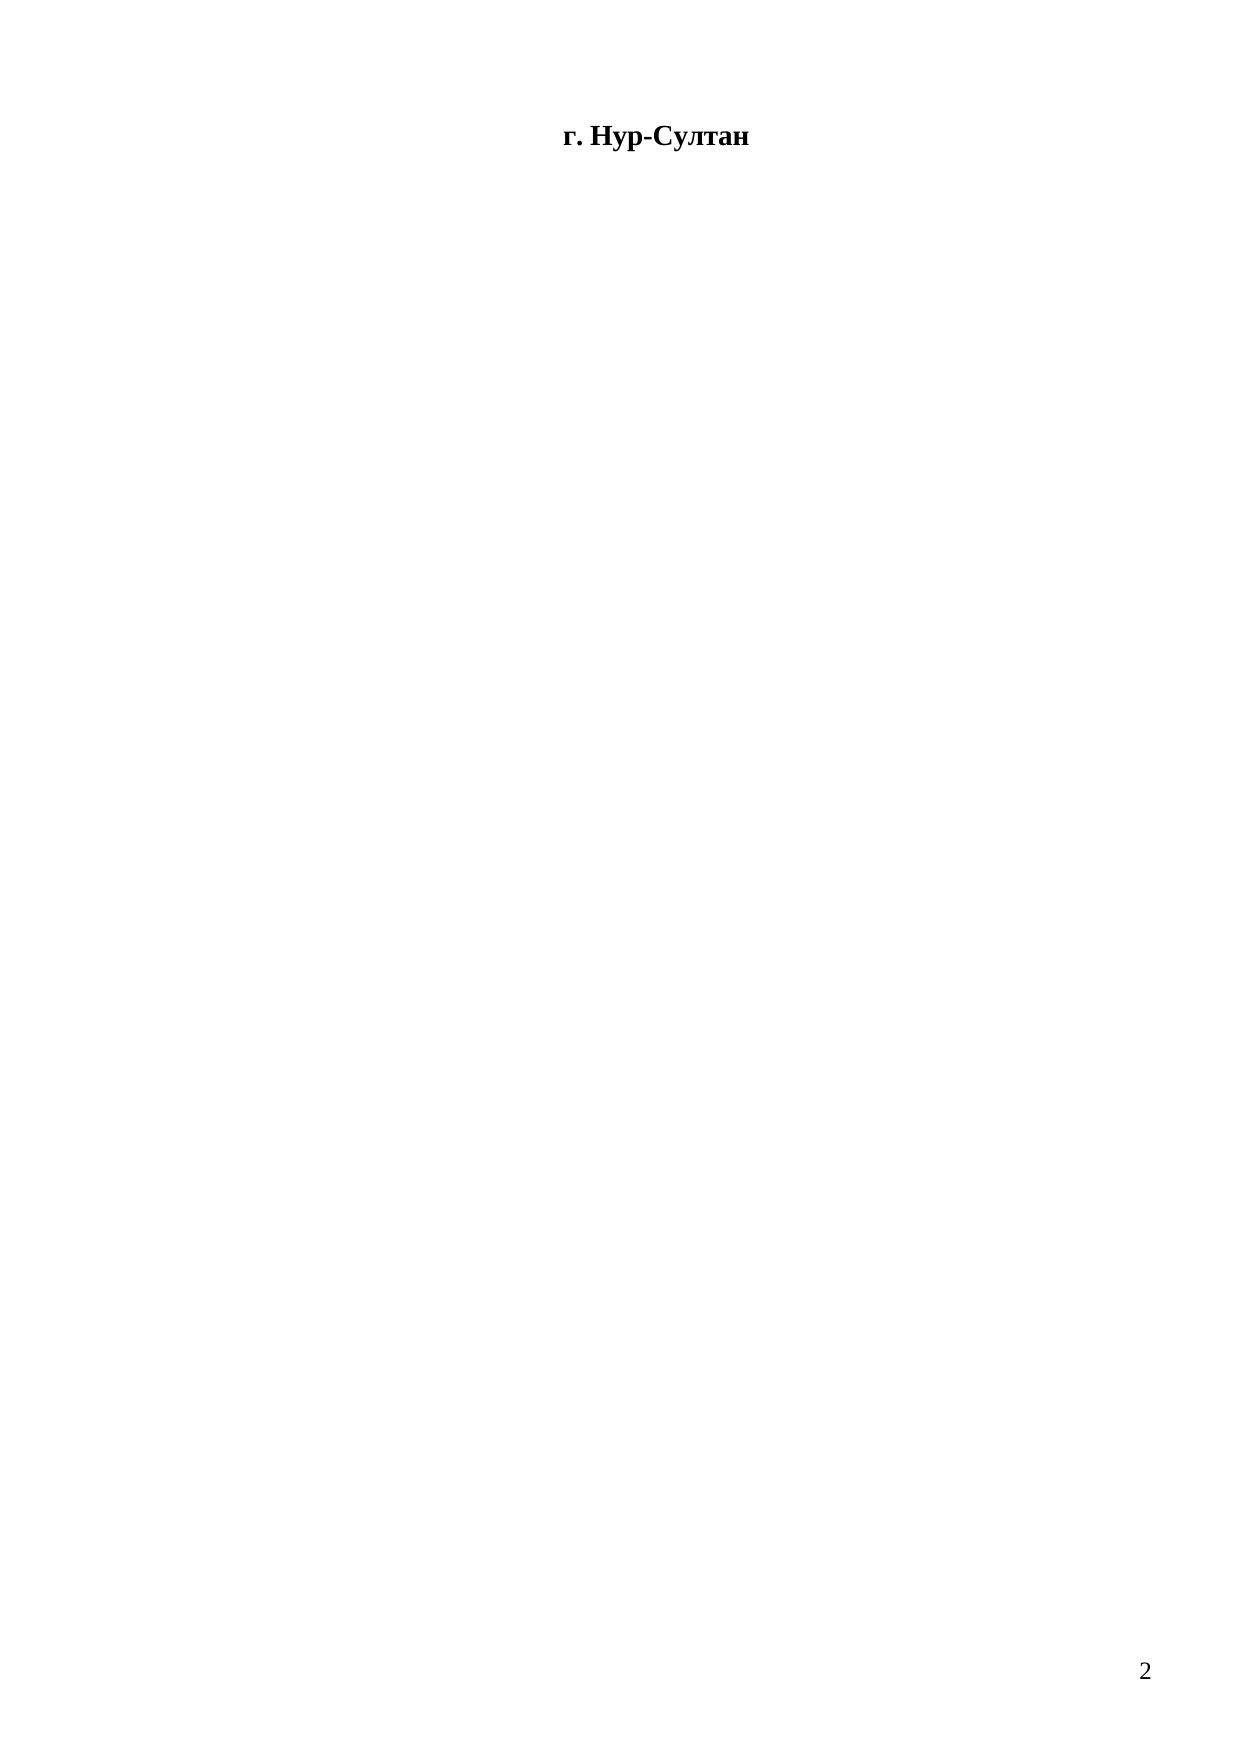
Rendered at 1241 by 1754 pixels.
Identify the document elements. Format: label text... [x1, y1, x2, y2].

text г. Нур-Султан [160, 118, 1152, 152]
